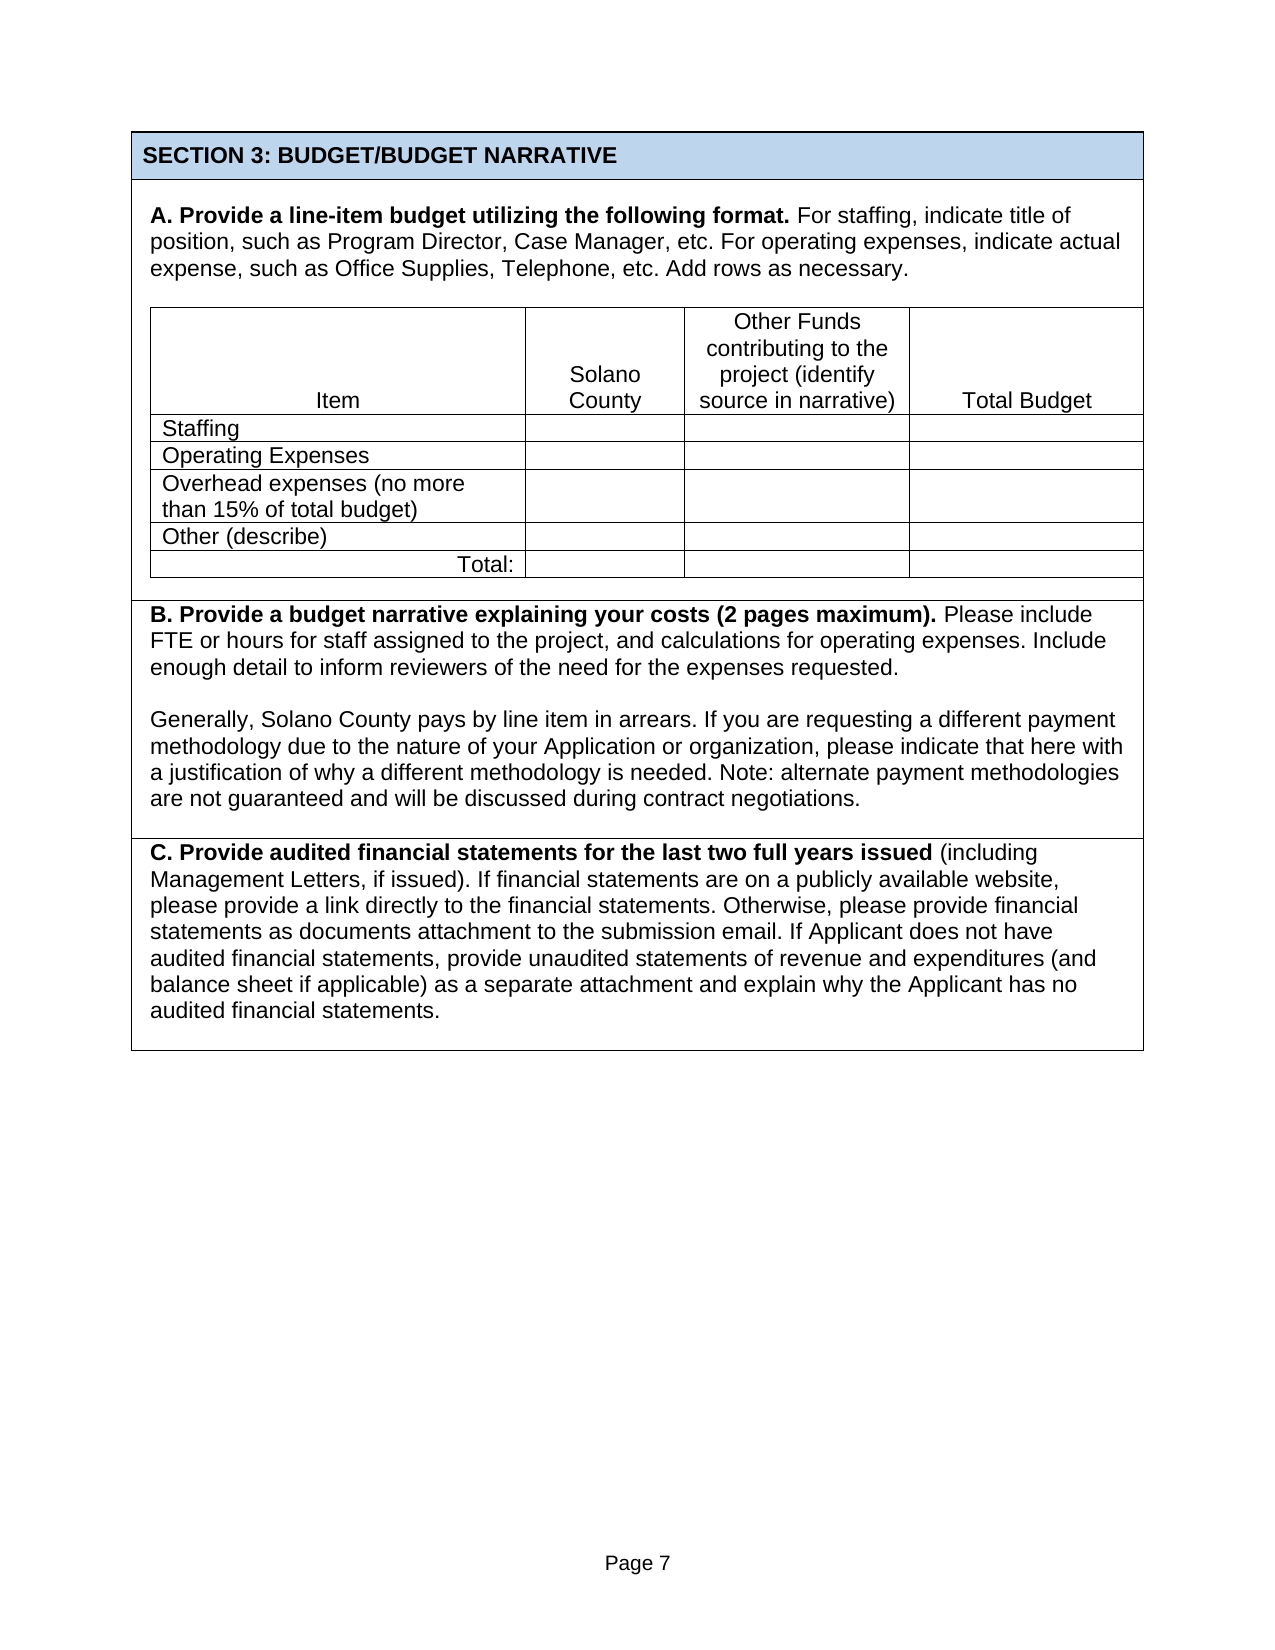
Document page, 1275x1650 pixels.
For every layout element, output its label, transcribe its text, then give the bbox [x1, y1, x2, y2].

table_cell C. Provide audited financial statements for the last two full years issued (including Management Letters, if issued). If financial statements are on a publicly available website, please provide a link directly to the financial statements. Otherwise, please provide financial statements as documents attachment to the submission email. If Applicant does not have audited financial statements, provide unaudited statements of revenue and expenditures (and balance sheet if applicable) as a separate attachment and explain why the Applicant has no audited financial statements. [132, 839, 1143, 1050]
table_cell A. Provide a line-item budget utilizing the following format. For staffing, indicate title of position, such as Program Director, Case Manager, etc. For operating expenses, indicate actual expense, such as Office Supplies, Telephone, etc. Add rows as necessary. [132, 180, 1143, 600]
table_header SECTION 3: BUDGET/BUDGET NARRATIVE [132, 133, 1143, 179]
table_cell B. Provide a budget narrative explaining your costs (2 pages maximum). Please include FTE or hours for staff assigned to the project, and calculations for operating expenses. Include enough detail to inform reviewers of the need for the expenses requested. Generally, Solano County pays by line item in arrears. If you are requesting a different payment methodology due to the nature of your Application or organization, please indicate that here with a justification of why a different methodology is needed. Note: alternate payment methodologies are not guaranteed and will be discussed during contract negotiations. [132, 601, 1143, 838]
